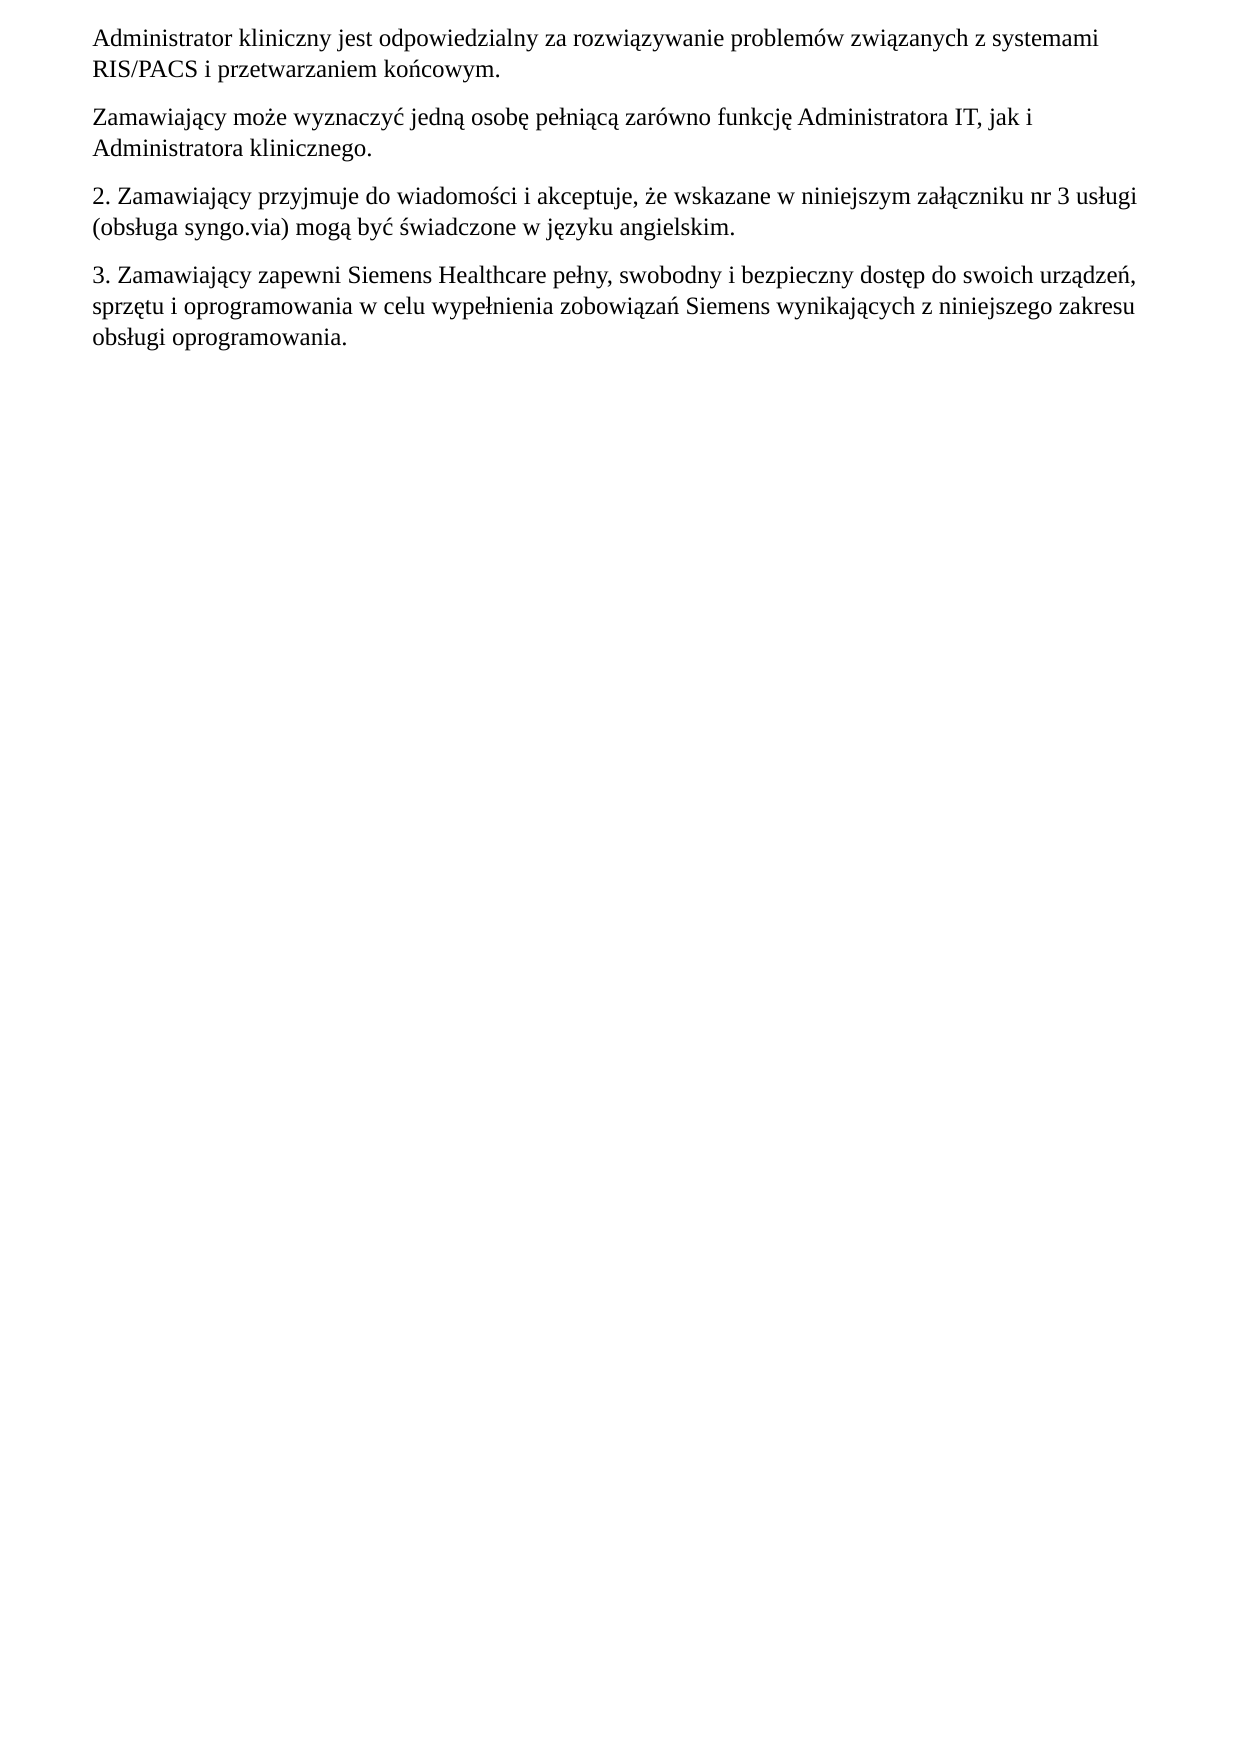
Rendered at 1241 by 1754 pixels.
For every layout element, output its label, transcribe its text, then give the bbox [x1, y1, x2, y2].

text 3. Zamawiający zapewni Siemens Healthcare pełny, swobodny i bezpieczny dostęp do swoich urządzeń, sprzętu i oprogramowania w celu wypełnienia zobowiązań Siemens wynikających z niniejszego zakresu obsługi oprogramowania. [92, 260, 1139, 351]
text 2. Zamawiający przyjmuje do wiadomości i akceptuje, że wskazane w niniejszym załączniku nr 3 usługi (obsługa syngo.via) mogą być świadczone w języku angielskim. [92, 181, 1139, 241]
text Zamawiający może wyznaczyć jedną osobę pełniącą zarówno funkcję Administratora IT, jak i Administratora klinicznego. [92, 102, 1139, 162]
text Administrator kliniczny jest odpowiedzialny za rozwiązywanie problemów związanych z systemami RIS/PACS i przetwarzaniem końcowym. [92, 23, 1139, 83]
